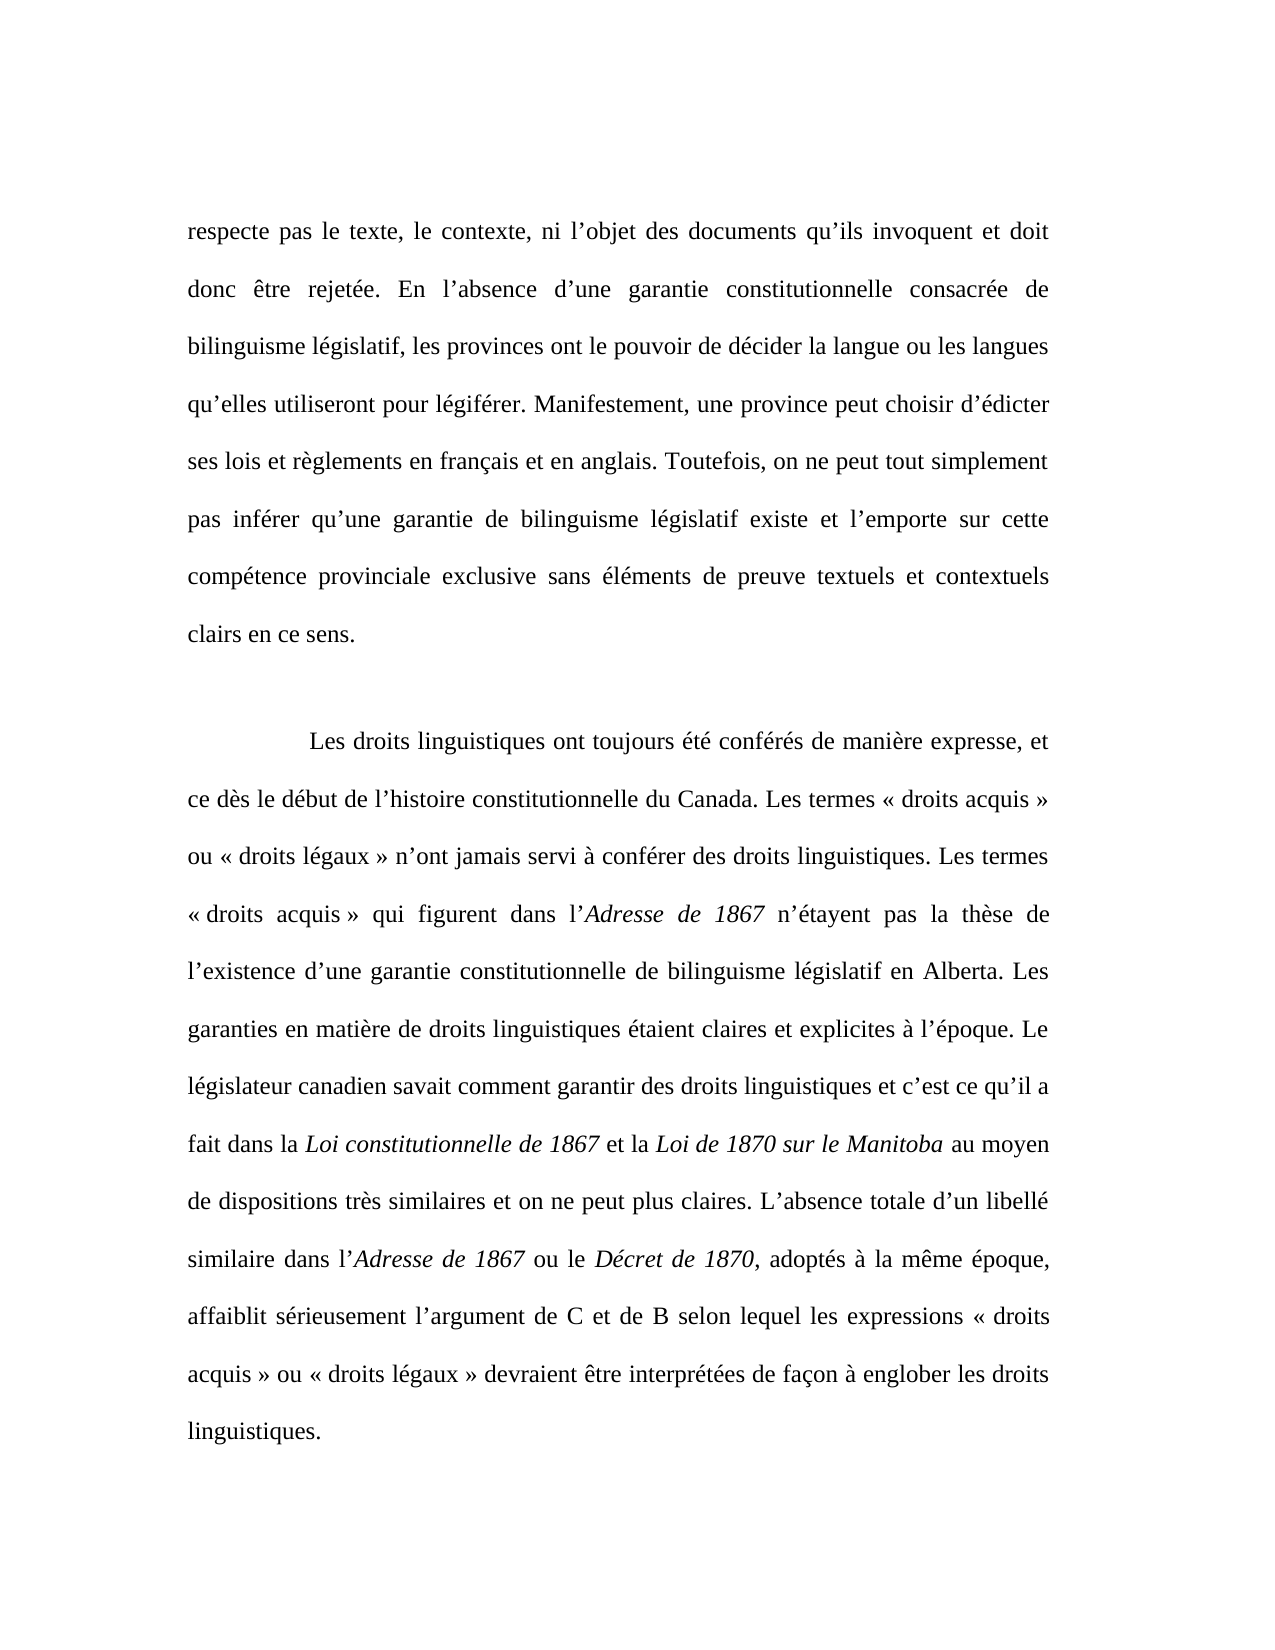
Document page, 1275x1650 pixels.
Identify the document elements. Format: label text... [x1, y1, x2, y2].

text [187, 216, 1050, 648]
text Les droits linguistiques ont toujours été conférés de manière expresse, et ce dès le début de l’histoire constitutionnelle du Canada. Les termes « droits acquis » ou « droits légaux » n’ont jamais servi à conférer des droits linguistiques. Les termes « droits acquis » qui figurent dans l’Adresse de 1867 n’étayent pas la thèse de l’existence d’une garantie constitutionnelle de bilinguisme législatif en Alberta. Les garanties en matière de droits linguistiques étaient claires et explicites à l’époque. Le législateur canadien savait comment garantir des droits linguistiques et c’est ce qu’il a fait dans la Loi constitutionnelle de 1867 et la Loi de 1870 sur le Manitoba au moyen de dispositions très similaires et on ne peut plus claires. L’absence totale d’un libellé similaire dans l’Adresse de 1867 ou le Décret de 1870, adoptés à la même époque, affaiblit sérieusement l’argument de C et de B selon lequel les expressions « droits acquis » ou « droits légaux » devraient être interprétées de façon à englober les droits linguistiques. [187, 726, 1050, 1445]
